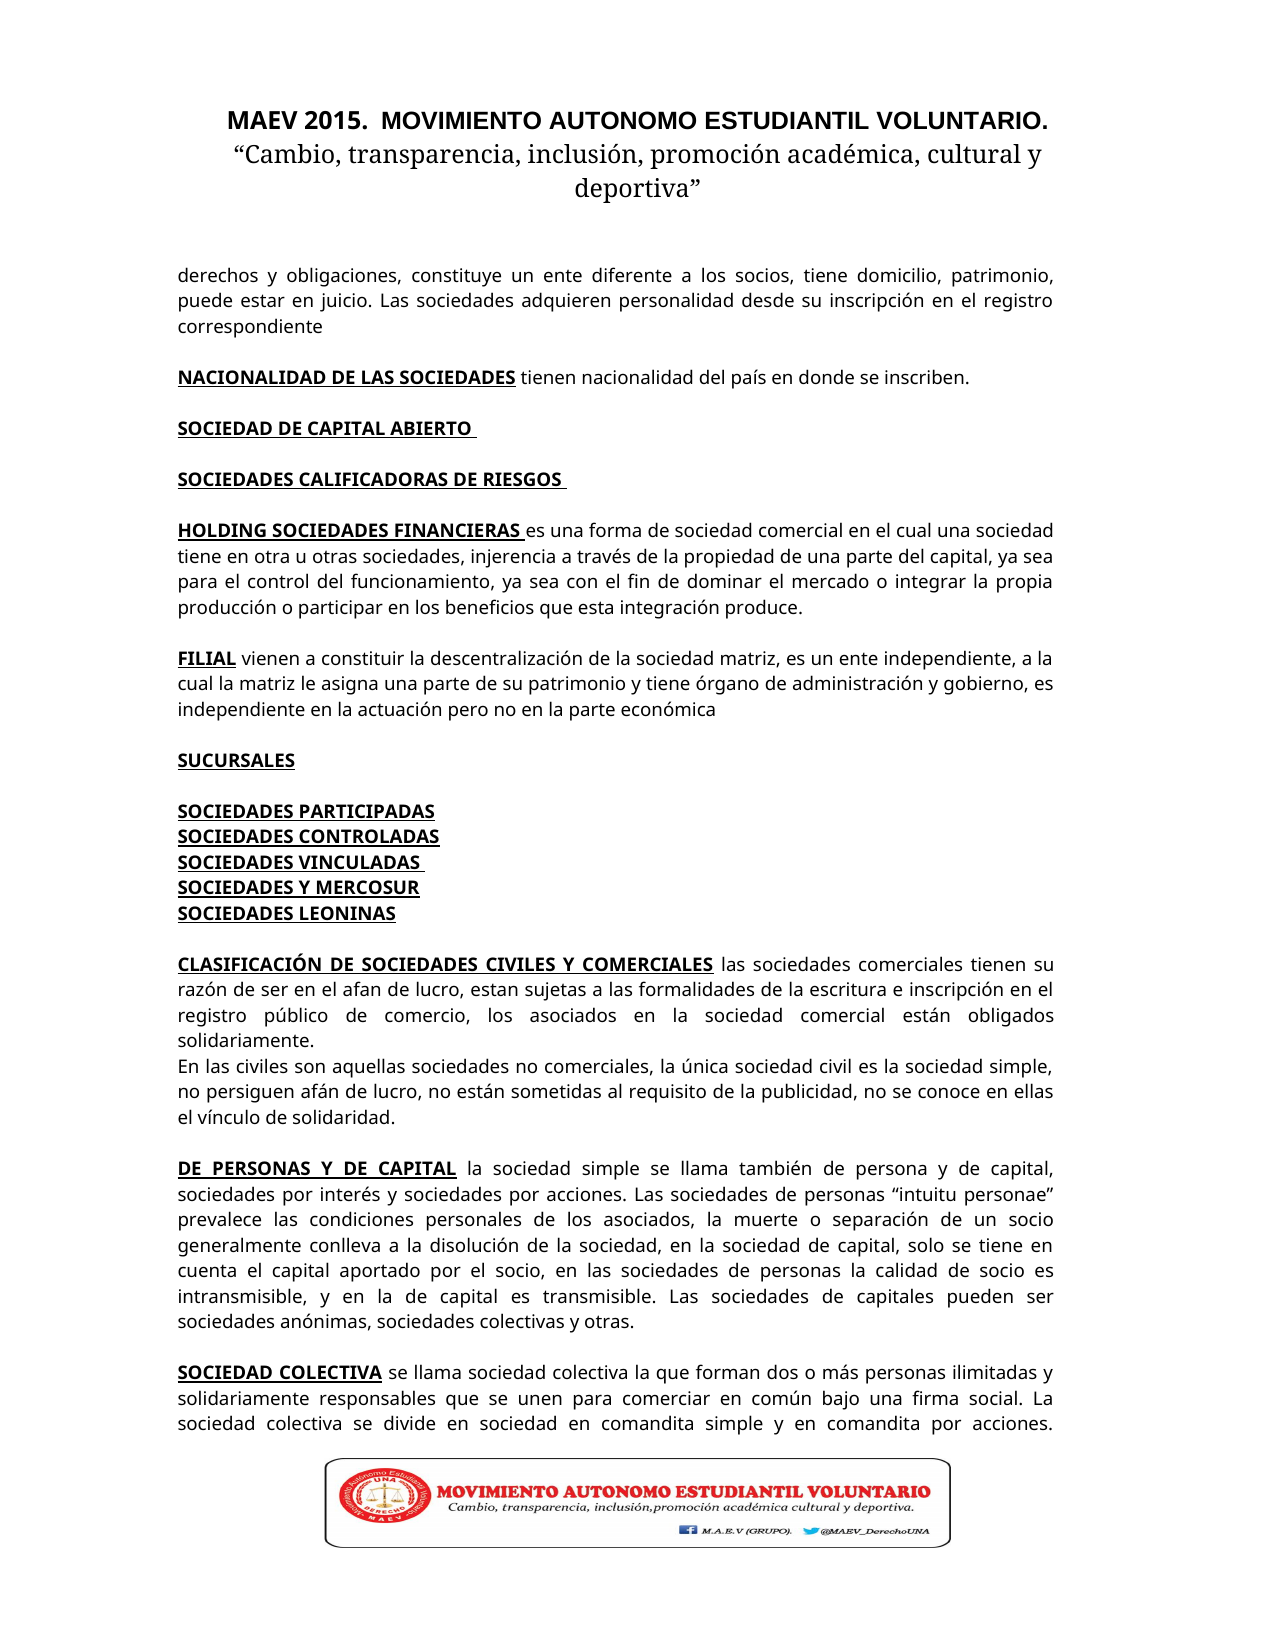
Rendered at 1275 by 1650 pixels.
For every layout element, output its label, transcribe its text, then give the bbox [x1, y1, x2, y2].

text SOCIEDADES CALIFICADORAS DE RIESGOS [177, 466, 1054, 492]
text SOCIEDADES LEONINAS [177, 900, 1054, 926]
text SUCURSALES [177, 747, 1054, 773]
picture [324, 1458, 951, 1548]
text SOCIEDADES CONTROLADAS [177, 824, 1054, 849]
text SOCIEDAD DE CAPITAL ABIERTO [177, 415, 1054, 441]
text En las civiles son aquellas sociedades no comerciales, la única sociedad civil es la sociedad simple, no persiguen afán de lucro, no están sometidas al requisito de la publicidad, no se conoce en ellas el vínculo de solidaridad. [177, 1053, 1054, 1130]
text SOCIEDADES Y MERCOSUR [177, 875, 1054, 900]
text SOCIEDADES PARTICIPADAS [177, 798, 1054, 824]
text HOLDING SOCIEDADES FINANCIERAS es una forma de sociedad comercial en el cual una sociedad tiene en otra u otras sociedades, injerencia a través de la propiedad de una parte del capital, ya sea para el control del funcionamiento, ya sea con el fin de dominar el mercado o integrar la propia producción o participar en los beneficios que esta integración produce. [177, 517, 1054, 619]
text DE PERSONAS Y DE CAPITAL la sociedad simple se llama también de persona y de capital, sociedades por interés y sociedades por acciones. Las sociedades de personas “intuitu personae” prevalece las condiciones personales de los asociados, la muerte o separación de un socio generalmente conlleva a la disolución de la sociedad, en la sociedad de capital, solo se tiene en cuenta el capital aportado por el socio, en las sociedades de personas la calidad de socio es intransmisible, y en la de capital es transmisible. Las sociedades de capitales pueden ser sociedades anónimas, sociedades colectivas y otras. [177, 1155, 1054, 1334]
text NACIONALIDAD DE LAS SOCIEDADES tienen nacionalidad del país en donde se inscriben. [177, 364, 1054, 390]
text SOCIEDADES VINCULADAS [177, 849, 1054, 875]
text CLASIFICACIÓN DE SOCIEDADES CIVILES Y COMERCIALES las sociedades comerciales tienen su razón de ser en el afan de lucro, estan sujetas a las formalidades de la escritura e inscripción en el registro público de comercio, los asociados en la sociedad comercial están obligados solidariamente. [177, 951, 1054, 1053]
text FILIAL vienen a constituir la descentralización de la sociedad matriz, es un ente independiente, a la cual la matriz le asigna una parte de su patrimonio y tiene órgano de administración y gobierno, es independiente en la actuación pero no en la parte económica [177, 645, 1054, 722]
